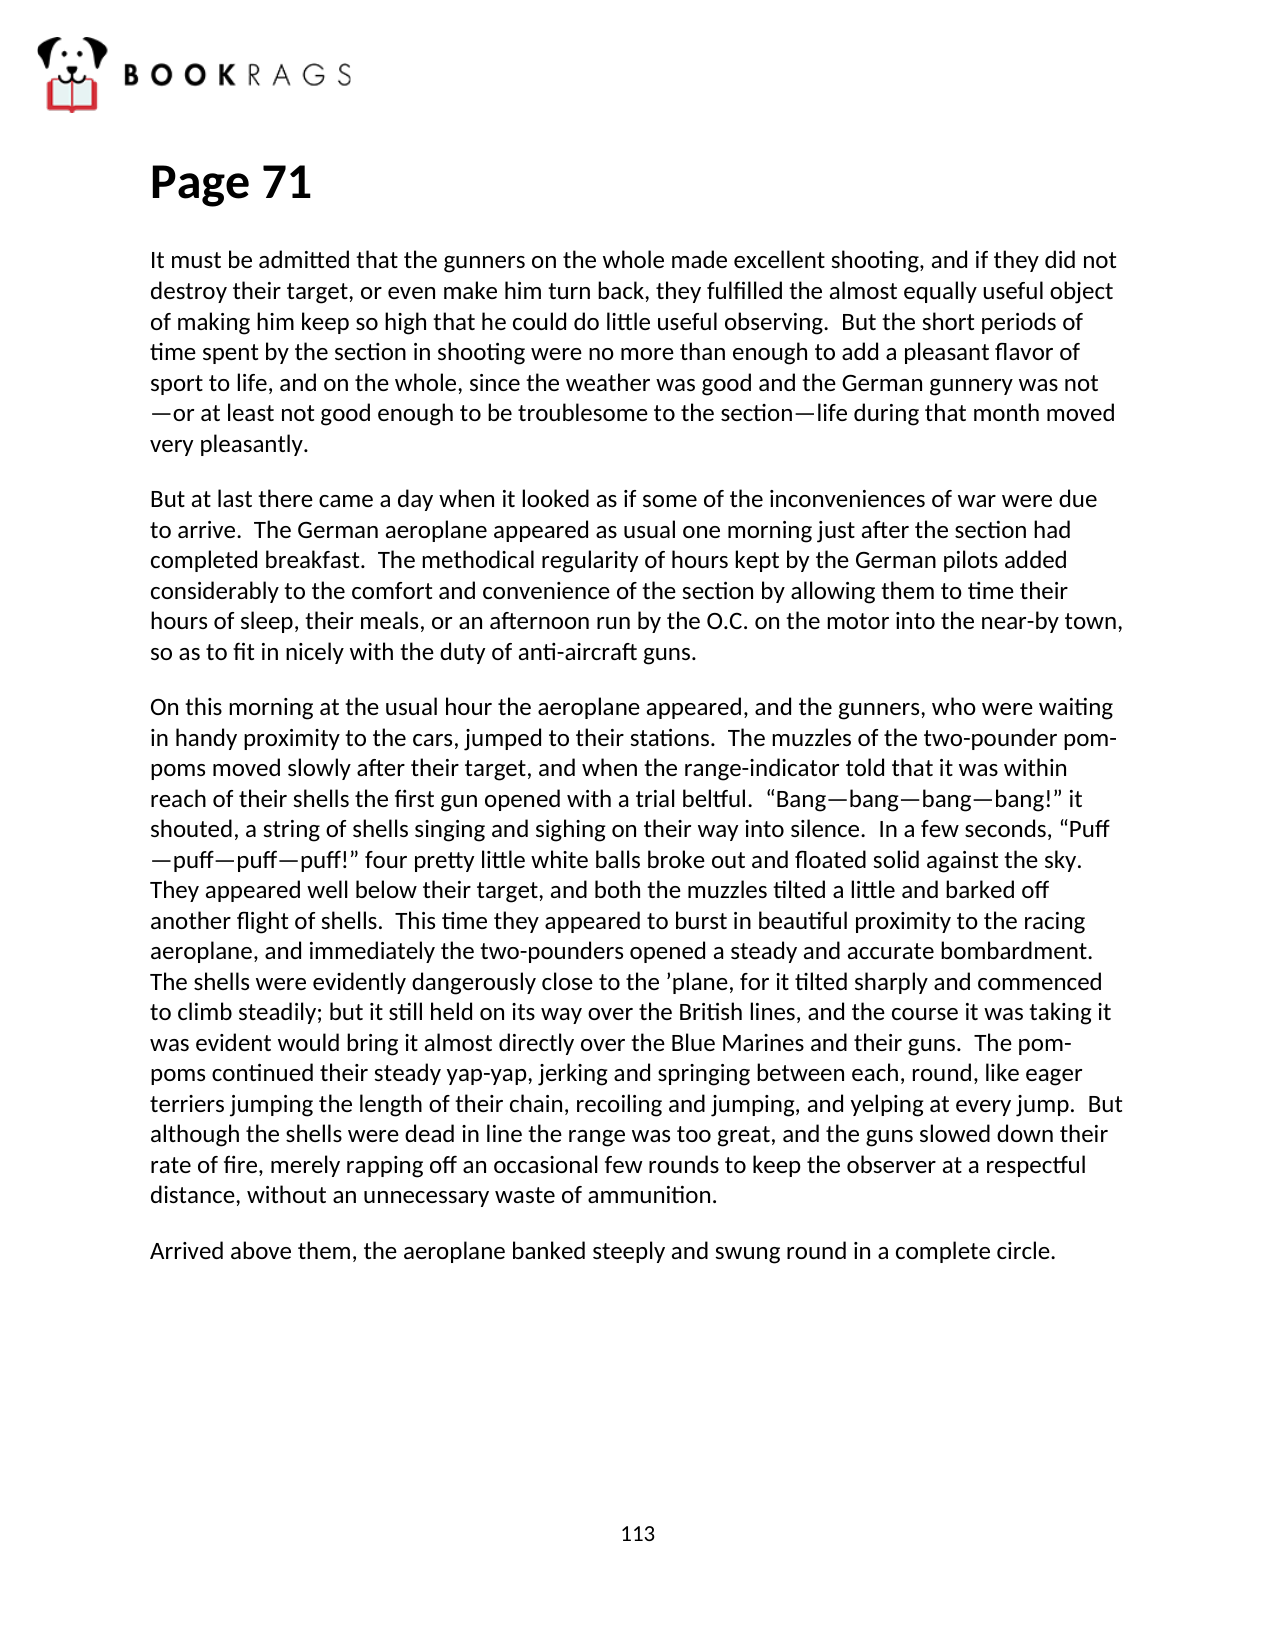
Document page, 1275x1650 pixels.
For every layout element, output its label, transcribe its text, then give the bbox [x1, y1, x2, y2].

picture [37, 37, 351, 113]
text Arrived above them, the aeroplane banked steeply and swung round in a complete circle. [150, 1235, 1125, 1266]
text Page 71 [150, 150, 1125, 211]
text On this morning at the usual hour the aeroplane appeared, and the gunners, who were waiting in handy proximity to the cars, jumped to their stations. The muzzles of the two-pounder pom-poms moved slowly after their target, and when the range-indicator told that it was within reach of their shells the first gun opened with a trial beltful. “Bang—­bang—­bang—­bang!” it shouted, a string of shells singing and sighing on their way into silence. In a few seconds, “Puff—­puff—­puff—­puff!” four pretty little white balls broke out and floated solid against the sky. They appeared well below their target, and both the muzzles tilted a little and barked off another flight of shells. This time they appeared to burst in beautiful proximity to the racing aeroplane, and immediately the two-pounders opened a steady and accurate bombardment. The shells were evidently dangerously close to the ’plane, for it tilted sharply and commenced to climb steadily; but it still held on its way over the British lines, and the course it was taking it was evident would bring it almost directly over the Blue Marines and their guns. The pom-poms continued their steady yap-yap, jerking and springing between each, round, like eager terriers jumping the length of their chain, recoiling and jumping, and yelping at every jump. But although the shells were dead in line the range was too great, and the guns slowed down their rate of fire, merely rapping off an occasional few rounds to keep the observer at a respectful distance, without an unnecessary waste of ammunition. [150, 691, 1125, 1210]
text It must be admitted that the gunners on the whole made excellent shooting, and if they did not destroy their target, or even make him turn back, they fulfilled the almost equally useful object of making him keep so high that he could do little useful observing. But the short periods of time spent by the section in shooting were no more than enough to add a pleasant flavor of sport to life, and on the whole, since the weather was good and the German gunnery was not—­or at least not good enough to be troublesome to the section—­life during that month moved very pleasantly. [150, 244, 1125, 458]
text But at last there came a day when it looked as if some of the inconveniences of war were due to arrive. The German aeroplane appeared as usual one morning just after the section had completed breakfast. The methodical regularity of hours kept by the German pilots added considerably to the comfort and convenience of the section by allowing them to time their hours of sleep, their meals, or an afternoon run by the O.C. on the motor into the near-by town, so as to fit in nicely with the duty of anti-aircraft guns. [150, 483, 1125, 666]
